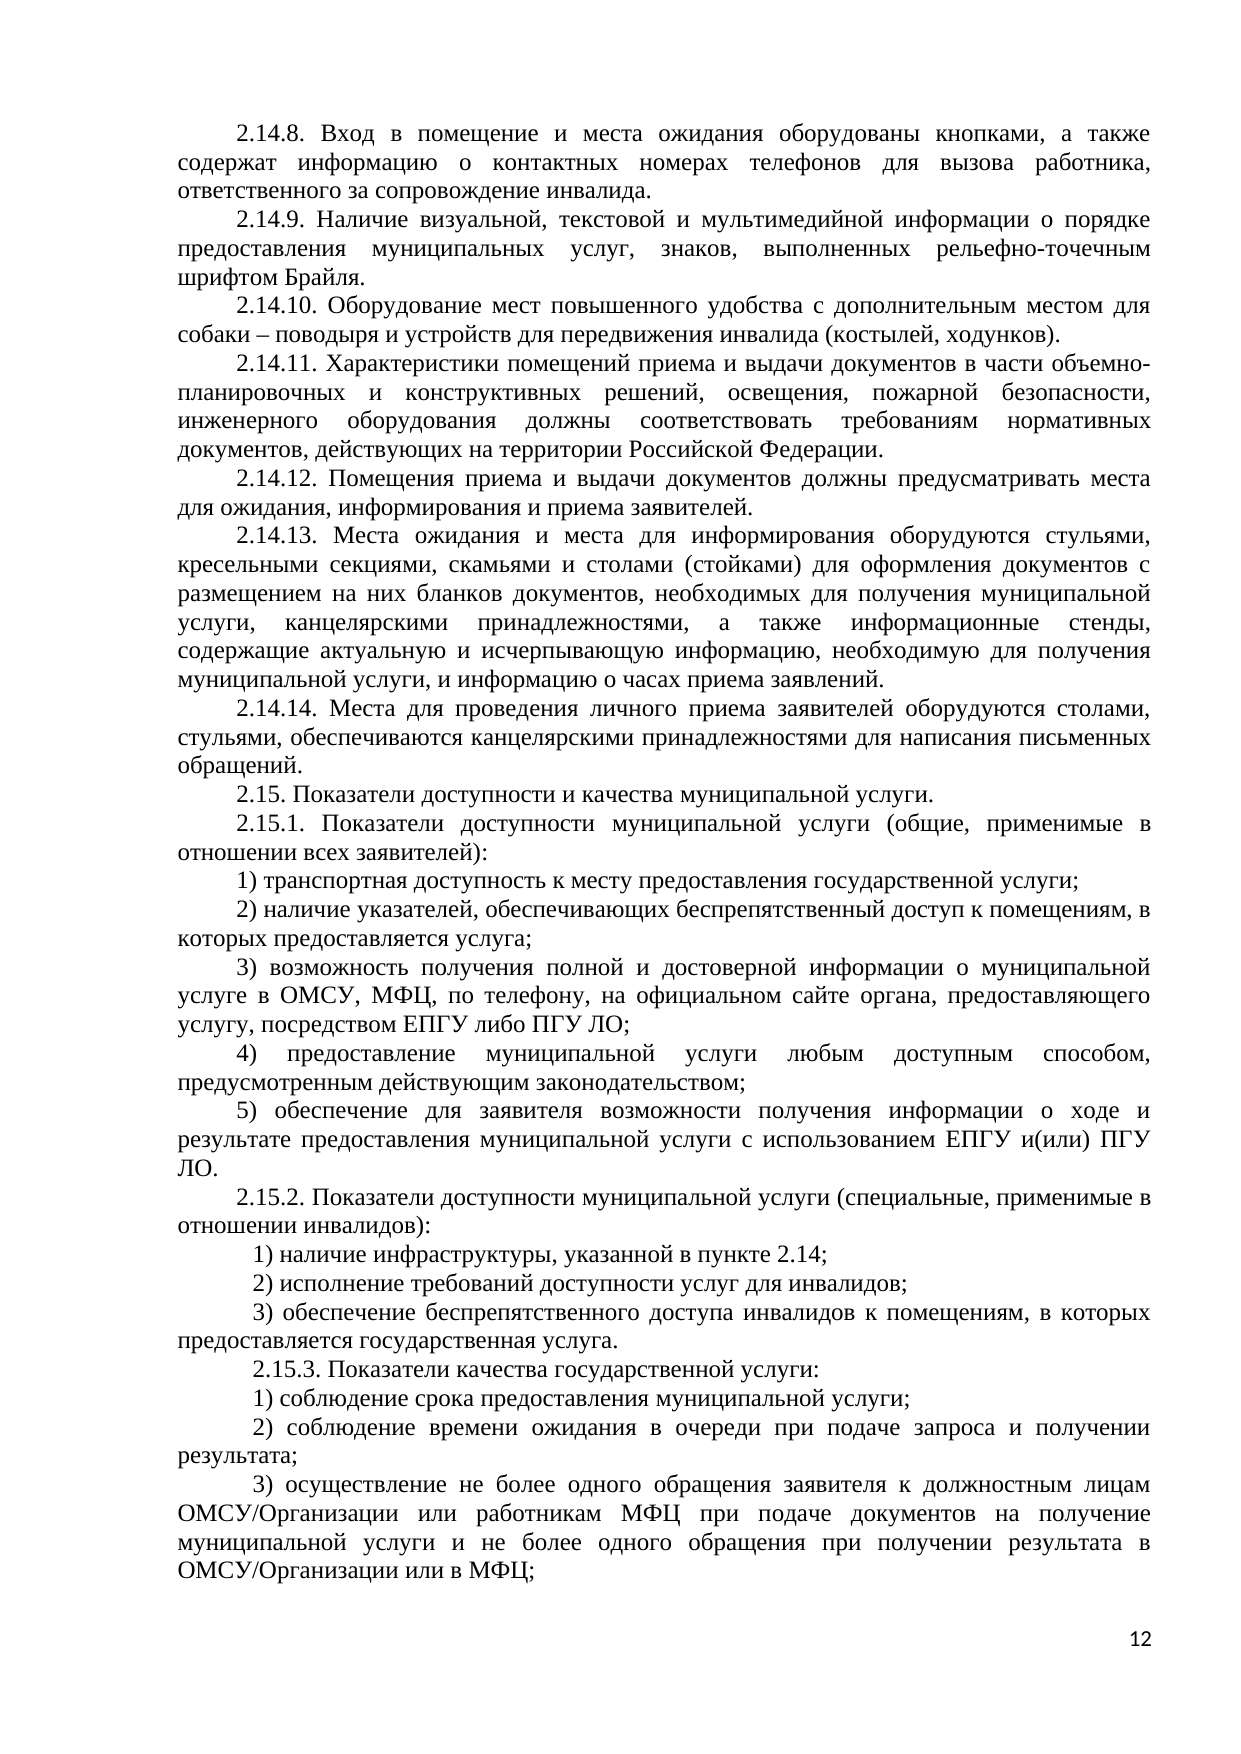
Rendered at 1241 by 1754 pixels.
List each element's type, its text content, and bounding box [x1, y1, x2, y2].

text 2.14.11. Характеристики помещений приема и выдачи документов в части объемно-планировочных и конструктивных решений, освещения, пожарной безопасности, инженерного оборудования должны соответствовать требованиям нормативных документов, действующих на территории Российской Федерации. [177, 348, 1152, 463]
text 3) возможность получения полной и достоверной информации о муниципальной услуге в ОМСУ, МФЦ, по телефону, на официальном сайте органа, предоставляющего услугу, посредством ЕПГУ либо ПГУ ЛО; [177, 952, 1152, 1038]
text 2.15. Показатели доступности и качества муниципальной услуги. [177, 779, 1152, 808]
text 1) транспортная доступность к месту предоставления государственной услуги; [177, 866, 1152, 894]
text 2.14.14. Места для проведения личного приема заявителей оборудуются столами, стульями, обеспечиваются канцелярскими принадлежностями для написания письменных обращений. [177, 693, 1152, 779]
text 5) обеспечение для заявителя возможности получения информации о ходе и результате предоставления муниципальной услуги с использованием ЕПГУ и(или) ПГУ ЛО. [177, 1096, 1152, 1182]
text 2.15.2. Показатели доступности муниципальной услуги (специальные, применимые в отношении инвалидов): [177, 1182, 1152, 1239]
text 2.14.8. Вход в помещение и места ожидания оборудованы кнопками, а также содержат информацию о контактных номерах телефонов для вызова работника, ответственного за сопровождение инвалида. [177, 118, 1152, 204]
text 2.15.1. Показатели доступности муниципальной услуги (общие, применимые в отношении всех заявителей): [177, 808, 1152, 866]
text 2.14.13. Места ожидания и места для информирования оборудуются стульями, кресельными секциями, скамьями и столами (стойками) для оформления документов с размещением на них бланков документов, необходимых для получения муниципальной услуги, канцелярскими принадлежностями, а также информационные стенды, содержащие актуальную и исчерпывающую информацию, необходимую для получения муниципальной услуги, и информацию о часах приема заявлений. [177, 521, 1152, 693]
text 4) предоставление муниципальной услуги любым доступным способом, предусмотренным действующим законодательством; [177, 1038, 1152, 1096]
text 2) соблюдение времени ожидания в очереди при подаче запроса и получении результата; [177, 1412, 1152, 1469]
text 3) обеспечение беспрепятственного доступа инвалидов к помещениям, в которых предоставляется государственная услуга. [177, 1297, 1152, 1354]
text 2) наличие указателей, обеспечивающих беспрепятственный доступ к помещениям, в которых предоставляется услуга; [177, 894, 1152, 952]
text 2.14.9. Наличие визуальной, текстовой и мультимедийной информации о порядке предоставления муниципальных услуг, знаков, выполненных рельефно-точечным шрифтом Брайля. [177, 204, 1152, 291]
text 3) осуществление не более одного обращения заявителя к должностным лицам ОМСУ/Организации или работникам МФЦ при подаче документов на получение муниципальной услуги и не более одного обращения при получении результата в ОМСУ/Организации или в МФЦ; [177, 1469, 1152, 1584]
text 2) исполнение требований доступности услуг для инвалидов; [177, 1268, 1152, 1297]
text 1) соблюдение срока предоставления муниципальной услуги; [177, 1383, 1152, 1412]
text 2.14.10. Оборудование мест повышенного удобства с дополнительным местом для собаки – поводыря и устройств для передвижения инвалида (костылей, ходунков). [177, 291, 1152, 348]
text 1) наличие инфраструктуры, указанной в пункте 2.14; [177, 1239, 1152, 1268]
text 2.15.3. Показатели качества государственной услуги: [177, 1354, 1152, 1383]
text 2.14.12. Помещения приема и выдачи документов должны предусматривать места для ожидания, информирования и приема заявителей. [177, 463, 1152, 521]
